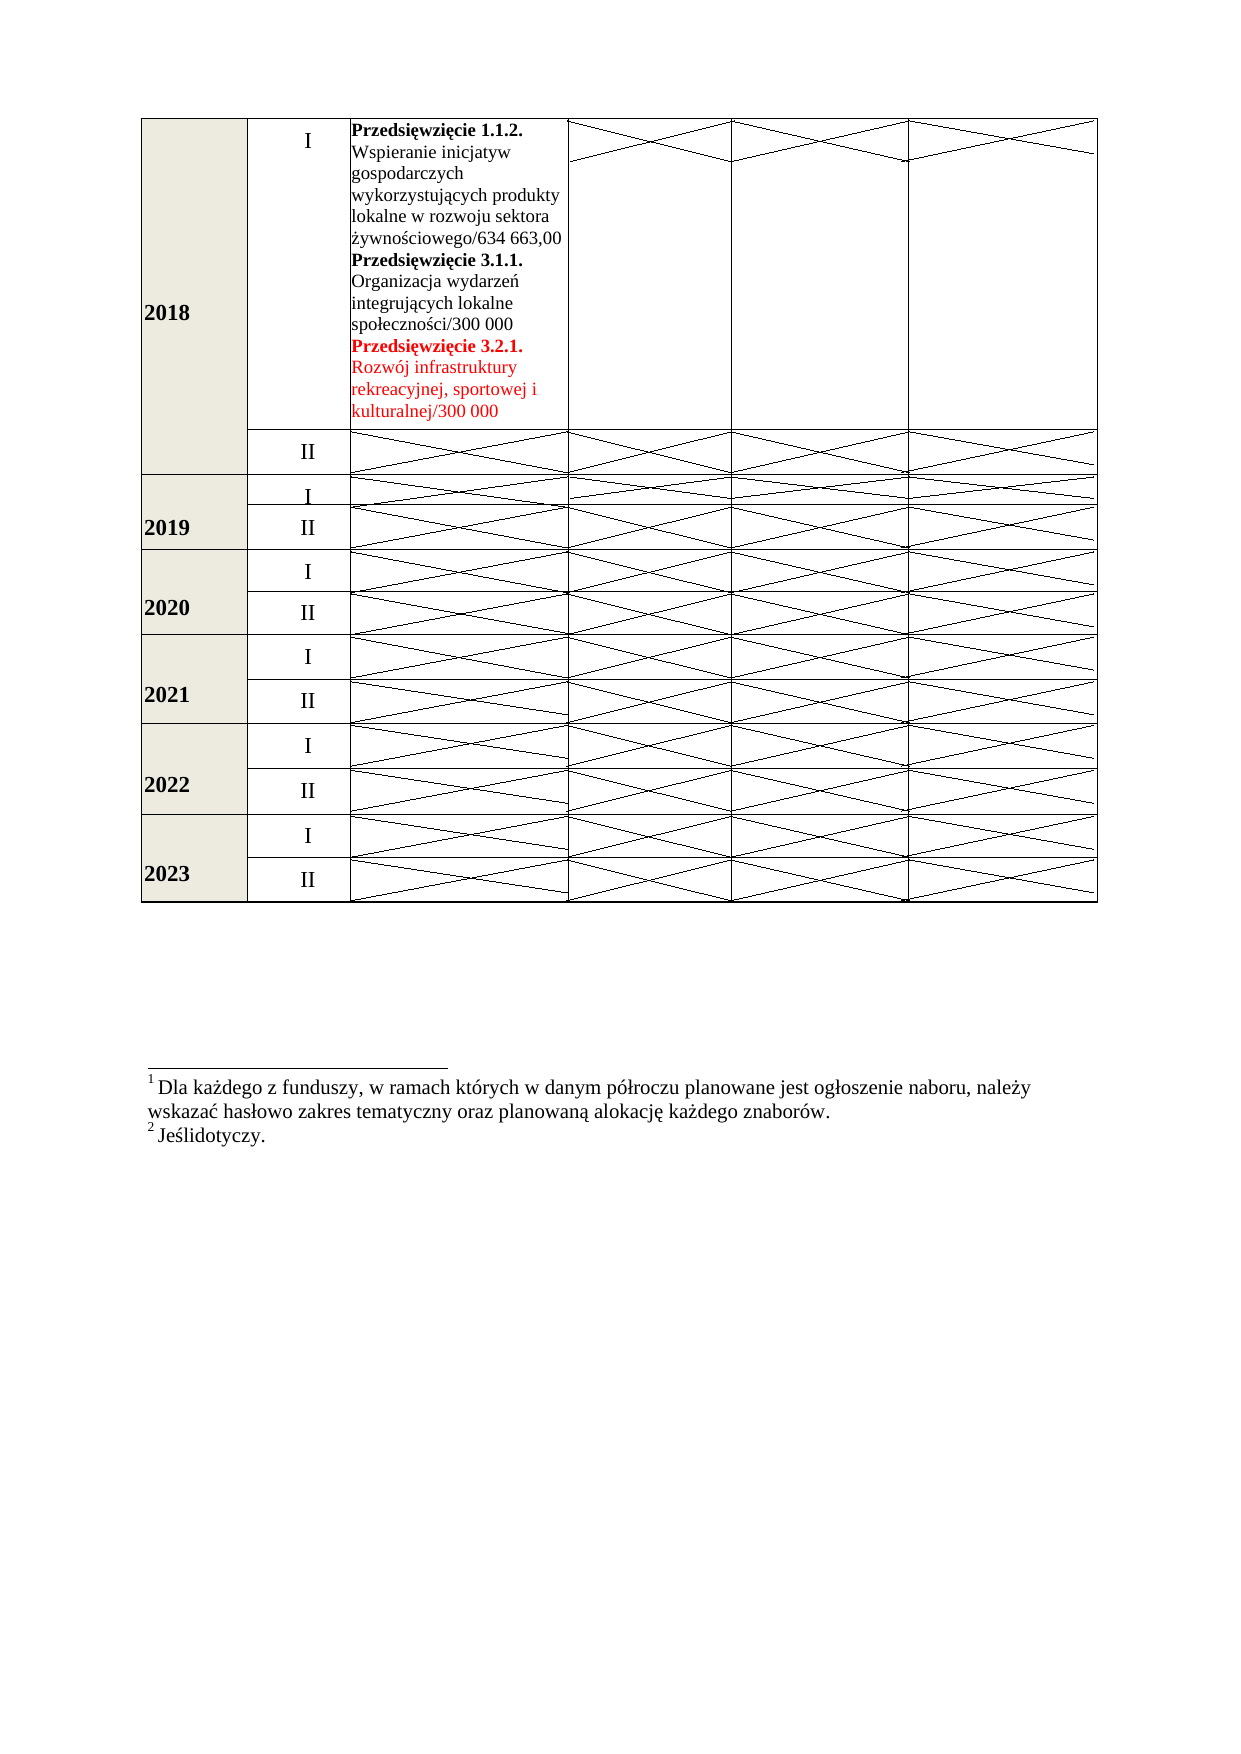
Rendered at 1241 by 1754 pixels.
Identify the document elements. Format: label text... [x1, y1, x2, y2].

table_cell 2021 [142, 635, 247, 723]
table_cell [569, 858, 731, 901]
table_cell [909, 724, 1097, 768]
table_cell [569, 635, 731, 679]
table_cell 2020 [142, 550, 247, 634]
table_cell II [248, 680, 350, 723]
table_cell [569, 769, 731, 814]
table_cell I [248, 635, 350, 679]
table_cell I [248, 815, 350, 857]
table_cell [909, 430, 1097, 474]
table_cell [732, 119, 908, 429]
table_cell [569, 475, 731, 504]
table_cell [351, 680, 568, 723]
table_cell [909, 505, 1097, 549]
table_cell [351, 769, 568, 814]
table_cell [351, 475, 568, 504]
table_cell [732, 769, 908, 814]
table_cell II [248, 430, 350, 474]
table_cell [351, 505, 568, 549]
table_cell [732, 592, 908, 634]
table_cell [732, 550, 908, 591]
table_cell Przedsięwzięcie 1.1.2. Wspieranie inicjatyw gospodarczych wykorzystujących produkty lokalne w rozwoju sektora żywnościowego/634 663,00 Przedsięwzięcie 3.1.1. Organizacja wydarzeń integrujących lokalne społeczności/300 000 Przedsięwzięcie 3.2.1. Rozwój infrastruktury rekreacyjnej, sportowej i kulturalnej/300 000 [351, 119, 568, 429]
table_cell [732, 815, 908, 857]
table_cell [909, 680, 1097, 723]
table_cell [351, 724, 568, 768]
table_cell I [248, 550, 350, 591]
table_cell [351, 430, 568, 474]
table_cell 2023 [142, 815, 247, 901]
table_cell 2018 [142, 119, 247, 474]
table_cell [909, 815, 1097, 857]
table_cell [569, 724, 731, 768]
table_cell 2019 [142, 475, 247, 549]
table_cell I [248, 724, 350, 768]
table_cell [569, 815, 731, 857]
table_cell I [248, 475, 350, 504]
table_cell II [248, 769, 350, 814]
table_cell [732, 475, 908, 504]
table_cell [732, 680, 908, 723]
table_cell 2022 [142, 724, 247, 814]
table_cell [732, 858, 908, 901]
table_cell [351, 592, 568, 634]
table_cell [909, 119, 1097, 429]
table_cell [909, 592, 1097, 634]
table_cell II [248, 505, 350, 549]
table_cell [569, 119, 731, 429]
table_cell [351, 550, 568, 591]
table_cell [732, 430, 908, 474]
table_cell [909, 475, 1097, 504]
table_cell [569, 680, 731, 723]
table_cell [569, 592, 731, 634]
table_cell [351, 815, 568, 857]
table_cell II [248, 592, 350, 634]
table_cell [351, 858, 568, 901]
table_cell [569, 430, 731, 474]
table_cell [732, 505, 908, 549]
table_cell [909, 550, 1097, 591]
table_cell [732, 724, 908, 768]
table_cell I [248, 119, 350, 429]
table_cell [569, 505, 731, 549]
table_cell [909, 769, 1097, 814]
table_cell [909, 635, 1097, 679]
table_cell [351, 635, 568, 679]
text 2 Jeślidotyczy. [147, 1123, 1096, 1147]
text 1 Dla każdego z funduszy, w ramach których w danym półroczu planowane jest ogłoszenie naboru, należy wskazać hasłowo zakres tematyczny oraz planowaną alokację każdego znaborów. [147, 1071, 1096, 1123]
table_cell [569, 550, 731, 591]
table_cell II [248, 858, 350, 901]
table_cell [909, 858, 1097, 901]
table_cell [732, 635, 908, 679]
